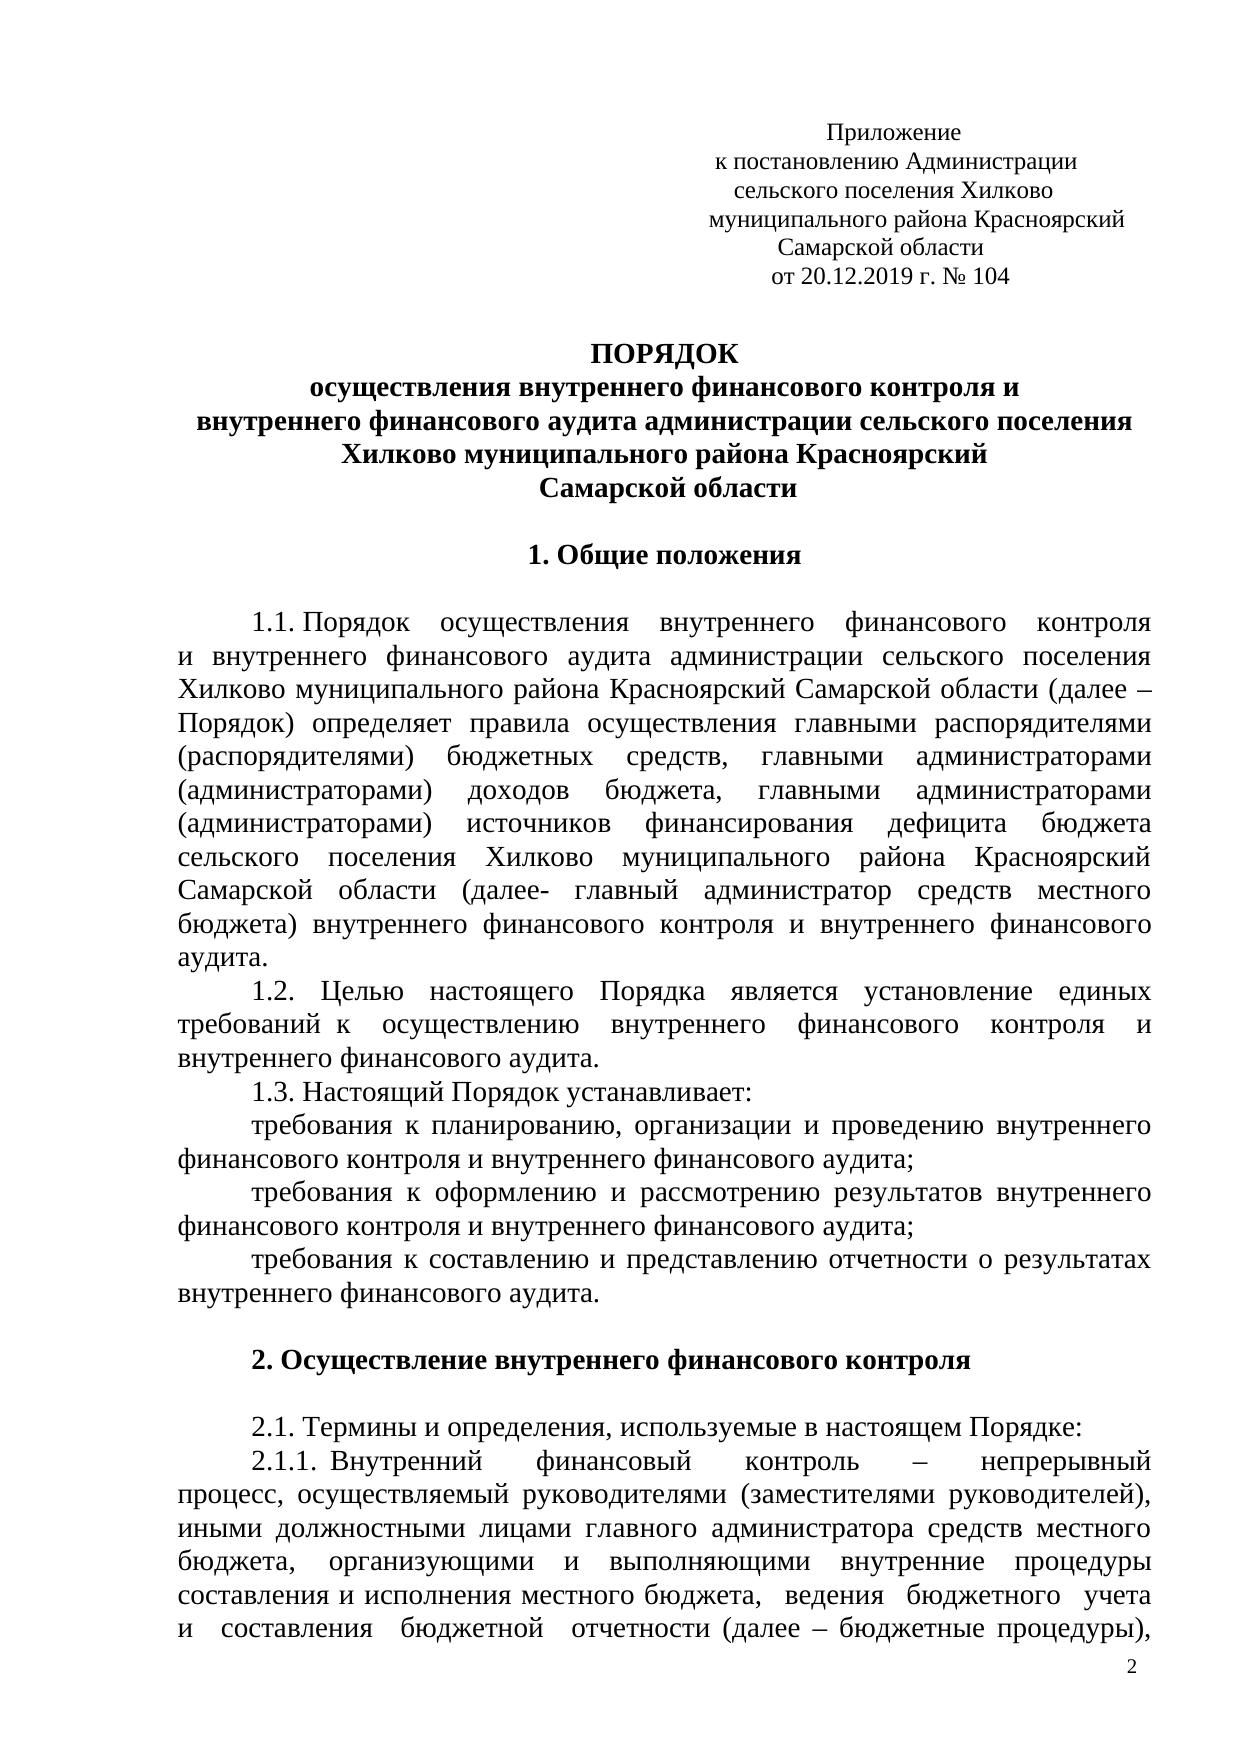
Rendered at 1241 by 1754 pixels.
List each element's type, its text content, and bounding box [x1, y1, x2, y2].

text 2.1. Термины и определения, используемые в настоящем Порядке: [177, 1409, 1152, 1443]
text сельского поселения Хилково [177, 175, 1152, 204]
text внутреннего финансового аудита администрации сельского поселения Хилково муниципального района Красноярский [177, 403, 1152, 470]
text требования к оформлению и рассмотрению результатов внутреннего финансового контроля и внутреннего финансового аудита; [177, 1174, 1152, 1241]
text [177, 1443, 1152, 1644]
text требования к составлению и представлению отчетности о результатах внутреннего финансового аудита. [177, 1241, 1152, 1308]
text 2. Осуществление внутреннего финансового контроля [177, 1342, 1152, 1376]
text 1.2. Целью настоящего Порядка является установление единых требований к осуществлению внутреннего финансового контроля и внутреннего финансового аудита. [177, 973, 1152, 1074]
text ПОРЯДОК [177, 336, 1152, 369]
text Самарской области [177, 470, 1152, 503]
text 1.3. Настоящий Порядок устанавливает: [177, 1074, 1152, 1107]
text требования к планированию, организации и проведению внутреннего финансового контроля и внутреннего финансового аудита; [177, 1107, 1152, 1174]
text 1.1. Порядок осуществления внутреннего финансового контроля и внутреннего финансового аудита администрации сельского поселения Хилково муниципального района Красноярский Самарской области (далее – Порядок) определяет правила осуществления главными распорядителями (распорядителями) бюджетных средств, главными администраторами (администраторами) доходов бюджета, главными администраторами (администраторами) источников финансирования дефицита бюджета сельского поселения Хилково муниципального района Красноярский Самарской области (далее- главный администратор средств местного бюджета) внутреннего финансового контроля и внутреннего финансового аудита. [177, 604, 1152, 973]
text муниципального района Красноярский [177, 204, 1152, 232]
text осуществления внутреннего финансового контроля и [177, 369, 1152, 403]
text Самарской области [177, 232, 1152, 261]
text к постановлению Администрации [177, 146, 1152, 175]
text от 20.12.2019 г. № 104 [177, 261, 1152, 290]
text Приложение [177, 117, 1152, 146]
text 1. Общие положения [177, 537, 1152, 571]
